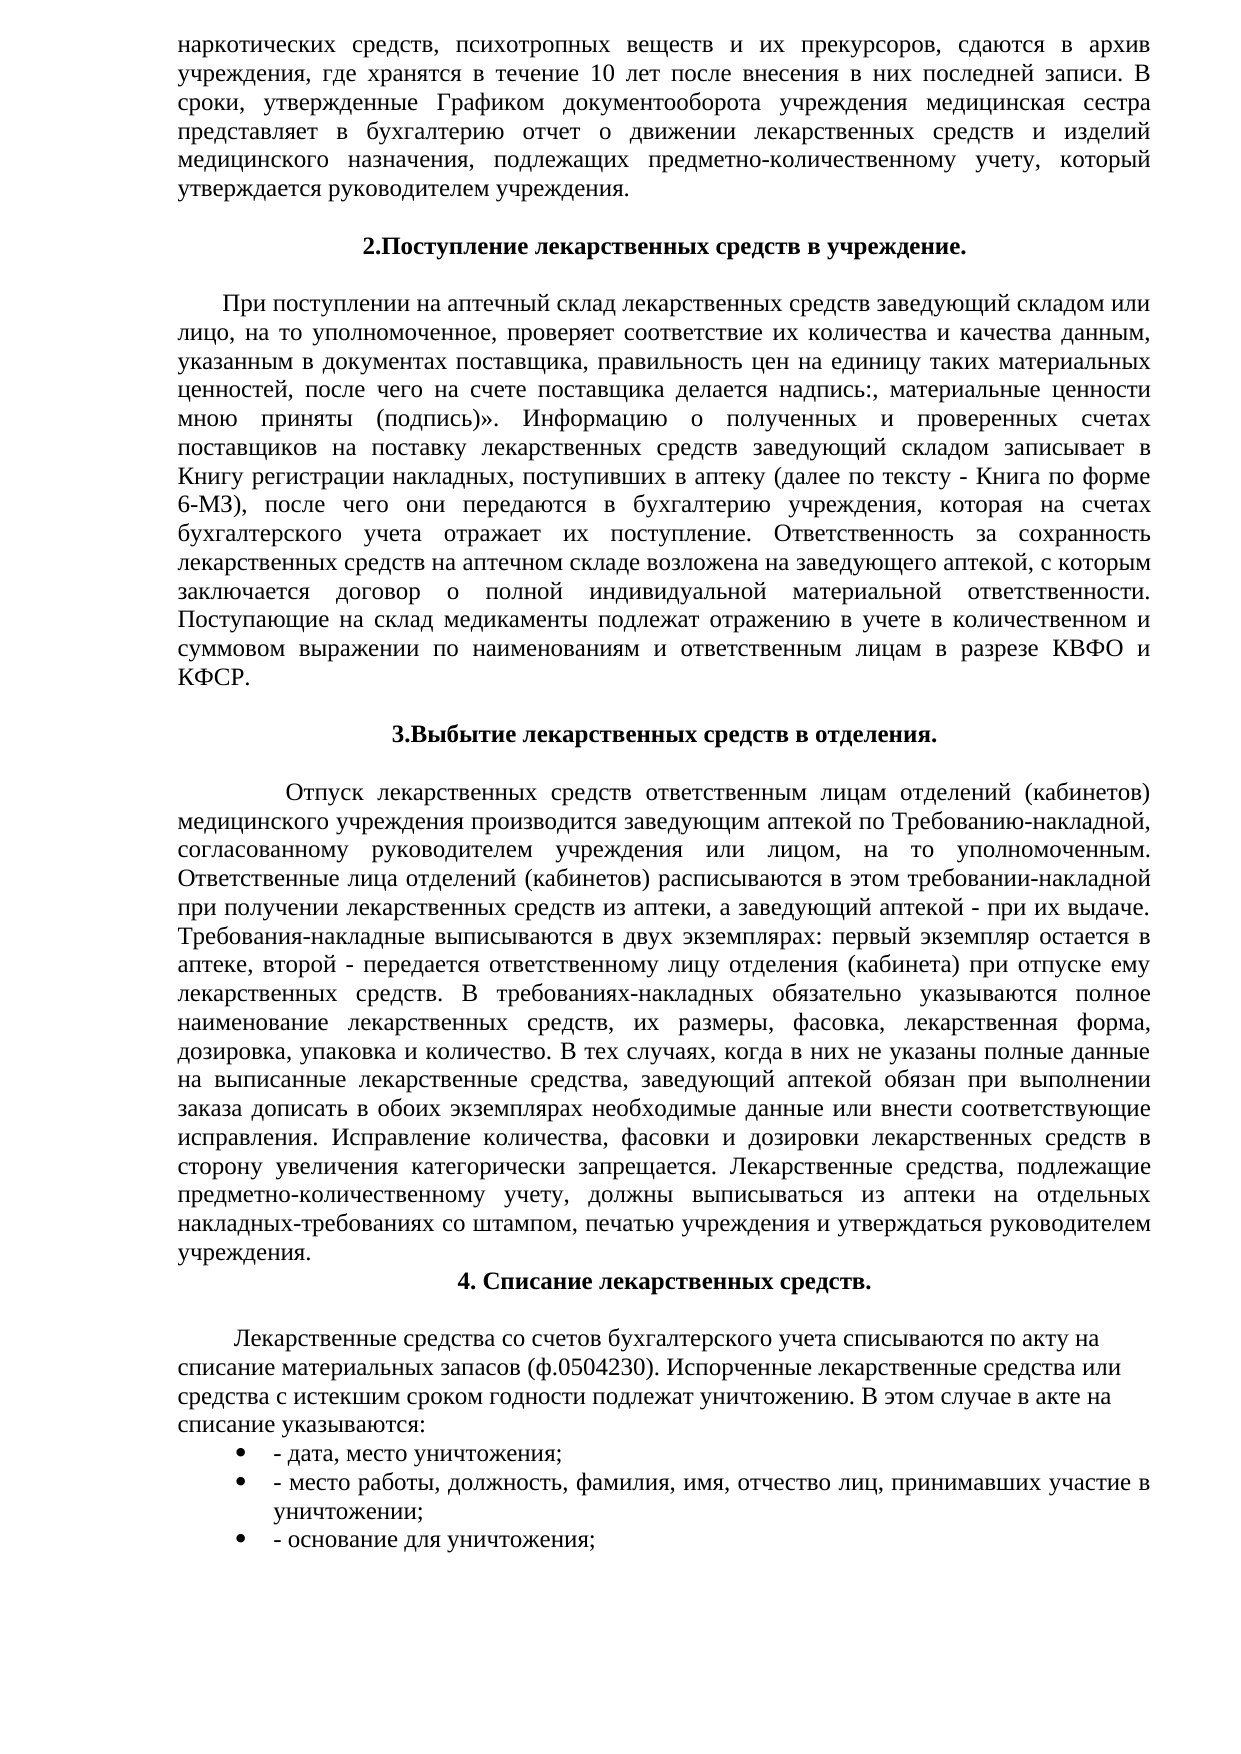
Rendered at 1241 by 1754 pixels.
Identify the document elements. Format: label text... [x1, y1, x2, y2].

text средства с истекшим сроком годности подлежат уничтожению. В этом случае в акте на [177, 1381, 1152, 1409]
text списание указываются: [177, 1409, 1152, 1438]
text При поступлении на аптечный склад лекарственных средств заведующий складом или лицо, на то уполномоченное, проверяет соответствие их количества и качества данным, указанным в документах поставщика, правильность цен на единицу таких материальных ценностей, после чего на счете поставщика делается надпись:, материальные ценности мною приняты (подпись)». Информацию о полученных и проверенных счетах поставщиков на поставку лекарственных средств заведующий складом записывает в Книгу регистрации накладных, поступивших в аптеку (далее по тексту - Книга по форме 6-МЗ), после чего они передаются в бухгалтерию учреждения, которая на счетах бухгалтерского учета отражает их поступление. Ответственность за сохранность лекарственных средств на аптечном складе возложена на заведующего аптекой, с которым заключается договор о полной индивидуальной материальной ответственности. Поступающие на склад медикаменты подлежат отражению в учете в количественном и суммовом выражении по наименованиям и ответственным лицам в разрезе КВФО и КФСР. [177, 288, 1152, 691]
text 3.Выбытие лекарственных средств в отделения. [177, 719, 1152, 748]
text списание материальных запасов (ф.0504230). Испорченные лекарственные средства или [177, 1352, 1152, 1381]
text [177, 29, 1152, 202]
text Отпуск лекарственных средств ответственным лицам отделений (кабинетов) медицинского учреждения производится заведующим аптекой по Требованию-накладной, согласованному руководителем учреждения или лицом, на то уполномоченным. Ответственные лица отделений (кабинетов) расписываются в этом требовании-накладной при получении лекарственных средств из аптеки, а заведующий аптекой - при их выдаче. Требования-накладные выписываются в двух экземплярах: первый экземпляр остается в аптеке, второй - передается ответственному лицу отделения (кабинета) при отпуске ему лекарственных средств. В требованиях-накладных обязательно указываются полное наименование лекарственных средств, их размеры, фасовка, лекарственная форма, дозировка, упаковка и количество. В тех случаях, когда в них не указаны полные данные на выписанные лекарственные средства, заведующий аптекой обязан при выполнении заказа дописать в обоих экземплярах необходимые данные или внести соответствующие исправления. Исправление количества, фасовки и дозировки лекарственных средств в сторону увеличения категорически запрещается. Лекарственные средства, подлежащие предметно-количественному учету, должны выписываться из аптеки на отдельных накладных-требованиях со штампом, печатью учреждения и утверждаться руководителем учреждения. [177, 777, 1152, 1266]
text 4. Списание лекарственных средств. [177, 1266, 1152, 1294]
list - место работы, должность, фамилия, имя, отчество лиц, принимавших участие в уничтожении; [236, 1467, 1152, 1524]
text 2.Поступление лекарственных средств в учреждение. [177, 231, 1152, 259]
list - основание для уничтожения; [236, 1524, 1152, 1553]
list - дата, место уничтожения; [236, 1438, 1152, 1467]
text Лекарственные средства со счетов бухгалтерского учета списываются по акту на [177, 1323, 1152, 1352]
